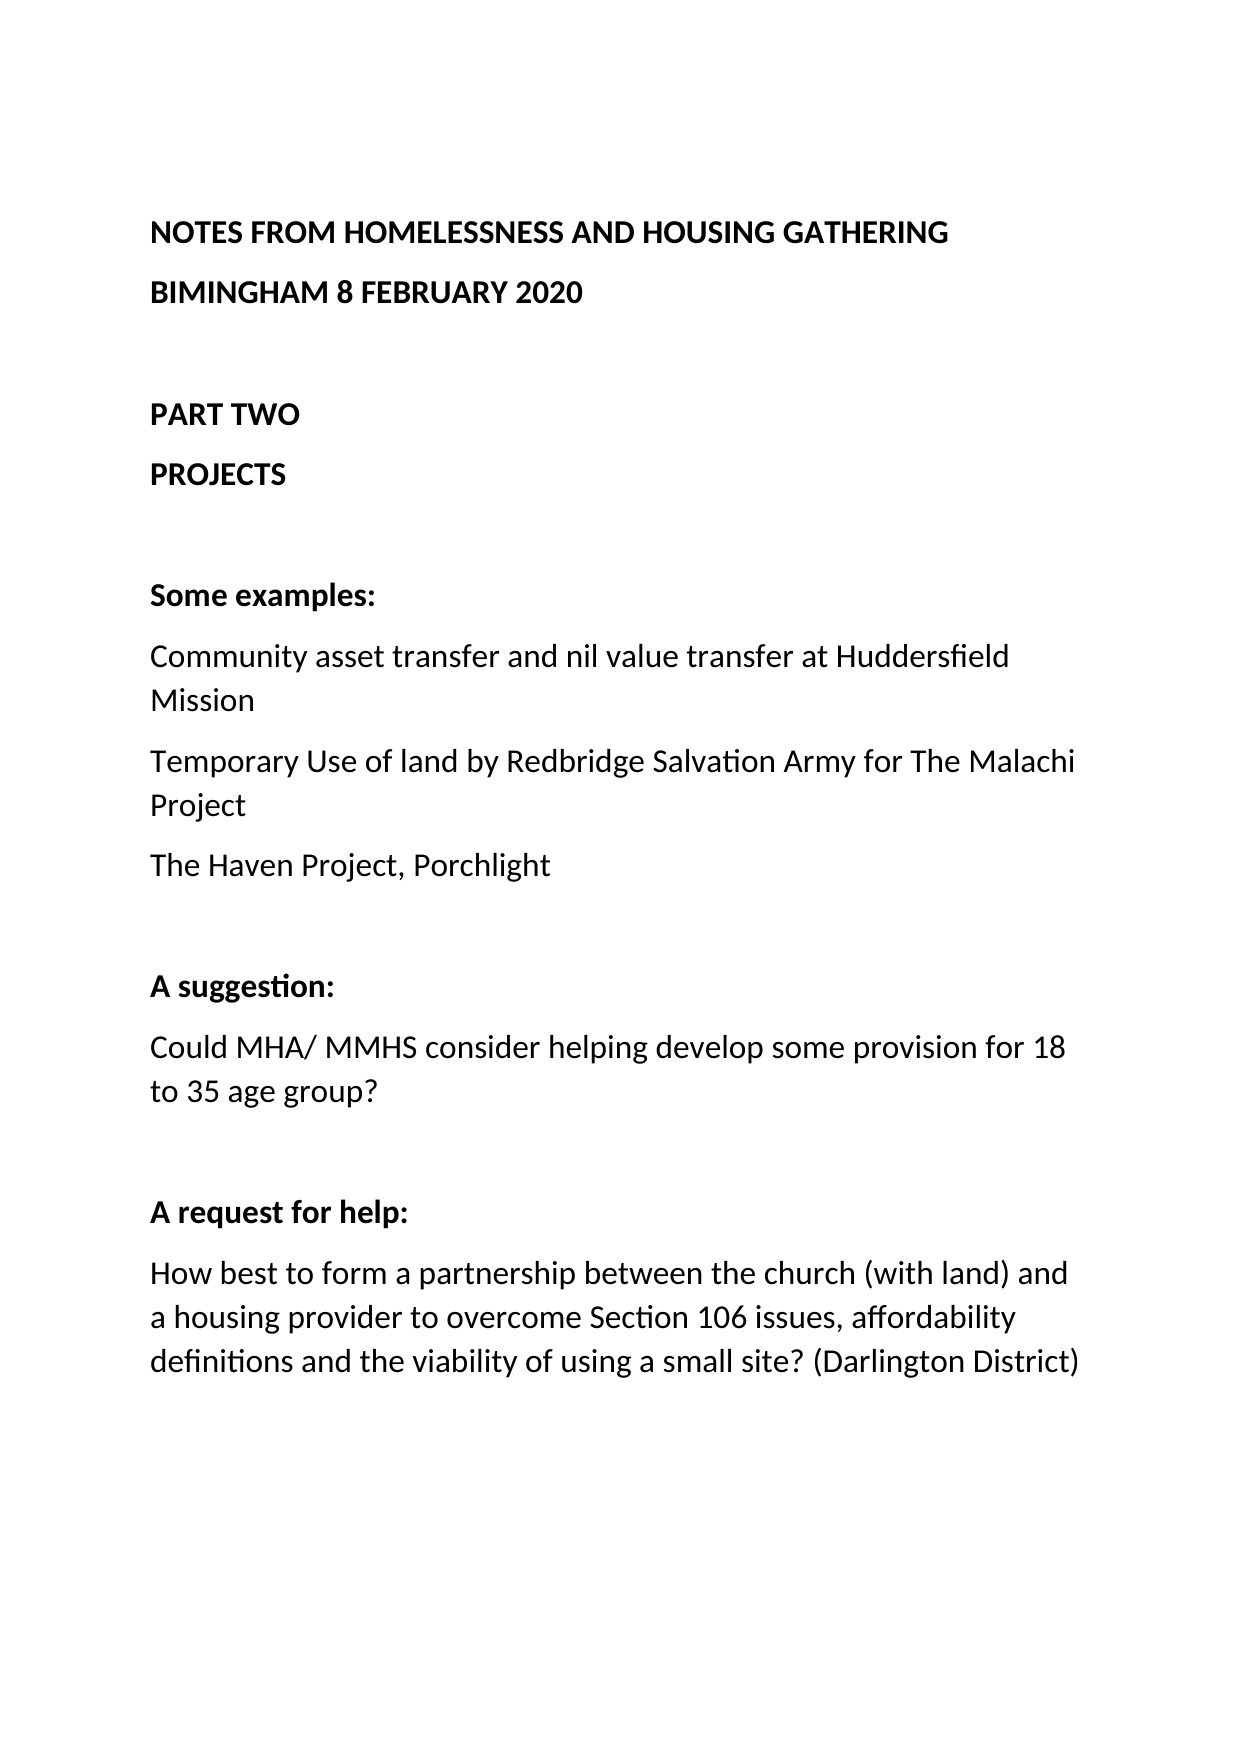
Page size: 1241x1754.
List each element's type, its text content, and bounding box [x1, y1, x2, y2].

text A suggestion: [150, 965, 1090, 1006]
text Temporary Use of land by Redbridge Salvation Army for The Malachi Project [150, 739, 1090, 824]
text BIMINGHAM 8 FEBRUARY 2020 [150, 271, 1090, 312]
text NOTES FROM HOMELESSNESS AND HOUSING GATHERING [150, 211, 1090, 251]
text Some examples: [150, 574, 1090, 615]
text A request for help: [150, 1191, 1090, 1232]
text PROJECTS [150, 453, 1090, 494]
text PART TWO [150, 392, 1090, 433]
text How best to form a partnership between the church (with land) and a housing provider to overcome Section 106 issues, affordability definitions and the viability of using a small site? (Darlington District) [150, 1252, 1090, 1381]
text The Haven Project, Porchlight [150, 844, 1090, 885]
text Community asset transfer and nil value transfer at Huddersfield Mission [150, 635, 1090, 720]
text Could MHA/ MMHS consider helping develop some provision for 18 to 35 age group? [150, 1026, 1090, 1111]
